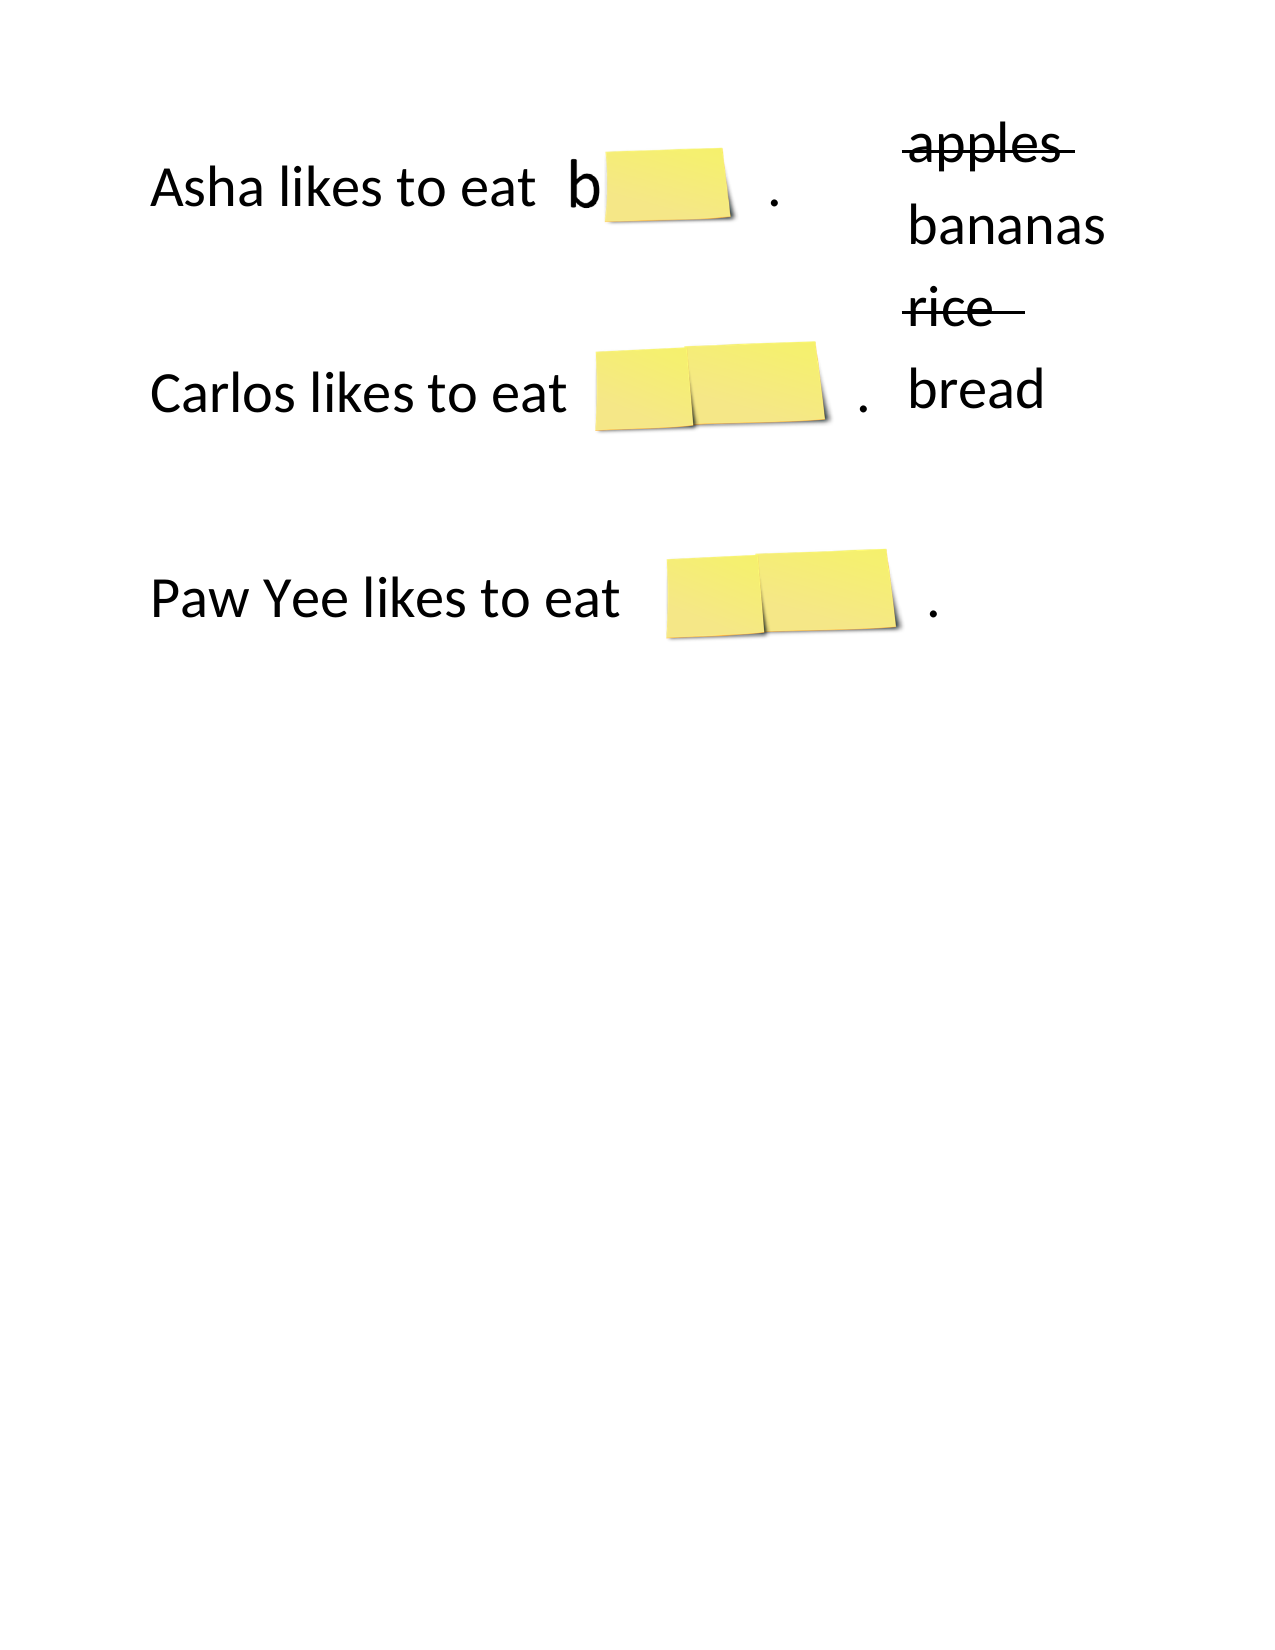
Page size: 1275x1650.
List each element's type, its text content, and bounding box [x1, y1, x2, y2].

text Asha likes to eat . [150, 150, 560, 221]
text Asha likes to eat . [750, 150, 892, 221]
text Carlos likes to eat . [150, 355, 587, 427]
text Paw Yee likes to eat . [908, 561, 1125, 632]
text Paw Yee likes to eat . [150, 561, 657, 632]
text Carlos likes to eat . [838, 355, 892, 427]
picture [560, 141, 750, 233]
